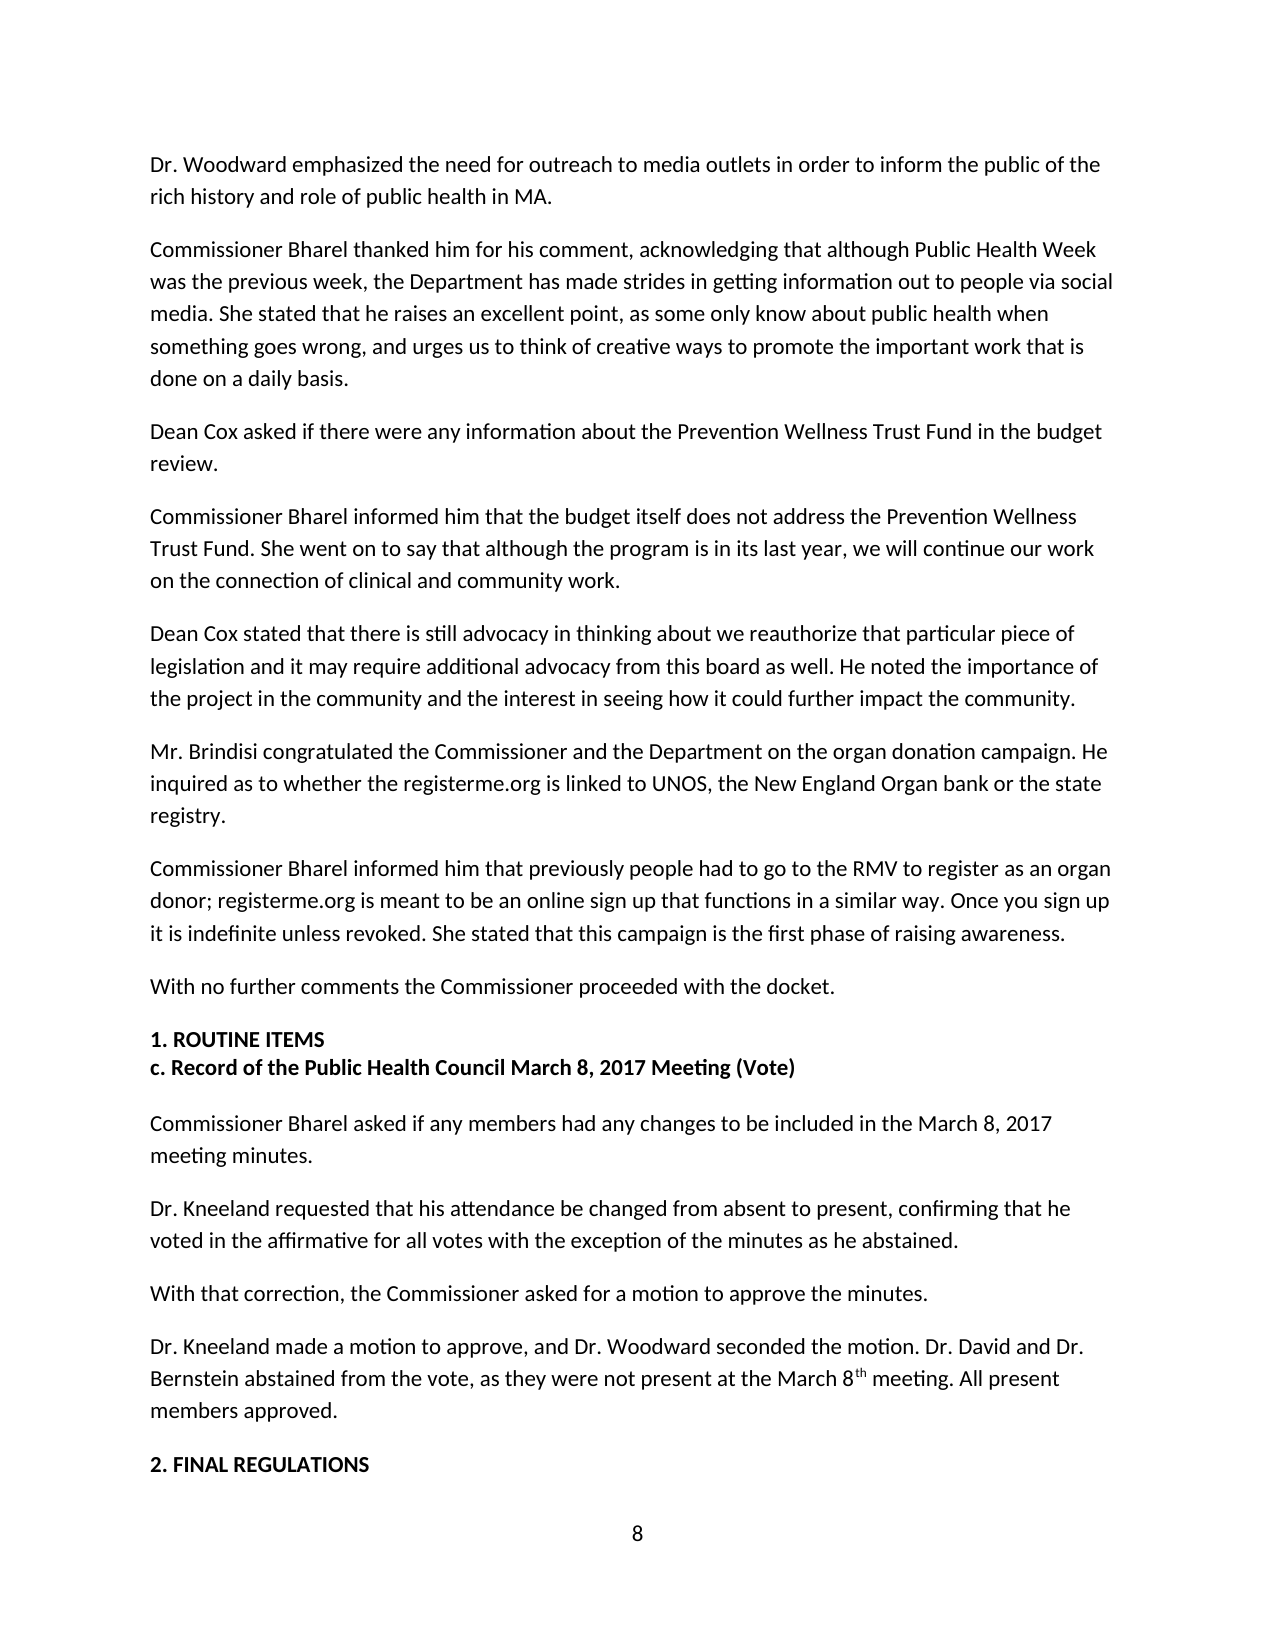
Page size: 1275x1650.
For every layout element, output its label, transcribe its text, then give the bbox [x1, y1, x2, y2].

text 2. FINAL REGULATIONS [150, 1450, 1125, 1478]
text Dr. Woodward emphasized the need for outreach to media outlets in order to inform the public of the rich history and role of public health in MA. [150, 150, 1125, 210]
text With that correction, the Commissioner asked for a motion to approve the minutes. [150, 1279, 1125, 1307]
text Commissioner Bharel thanked him for his comment, acknowledging that although Public Health Week was the previous week, the Department has made strides in getting information out to people via social media. She stated that he raises an excellent point, as some only know about public health when something goes wrong, and urges us to think of creative ways to promote the important work that is done on a daily basis. [150, 235, 1125, 392]
text c. Record of the Public Health Council March 8, 2017 Meeting (Vote) [150, 1053, 1125, 1081]
text Commissioner Bharel informed him that the budget itself does not address the Prevention Wellness Trust Fund. She went on to say that although the program is in its last year, we will continue our work on the connection of clinical and community work. [150, 502, 1125, 594]
text Dr. Kneeland made a motion to approve, and Dr. Woodward seconded the motion. Dr. David and Dr. Bernstein abstained from the vote, as they were not present at the March 8th meeting. All present members approved. [150, 1332, 1125, 1425]
text Commissioner Bharel asked if any members had any changes to be included in the March 8, 2017 meeting minutes. [150, 1109, 1125, 1169]
text Dean Cox asked if there were any information about the Prevention Wellness Trust Fund in the budget review. [150, 417, 1125, 477]
text Dean Cox stated that there is still advocacy in thinking about we reauthorize that particular piece of legislation and it may require additional advocacy from this board as well. He noted the importance of the project in the community and the interest in seeing how it could further impact the community. [150, 619, 1125, 712]
text With no further comments the Commissioner proceeded with the docket. [150, 972, 1125, 1000]
text Dr. Kneeland requested that his attendance be changed from absent to present, confirming that he voted in the affirmative for all votes with the exception of the minutes as he abstained. [150, 1194, 1125, 1254]
text Commissioner Bharel informed him that previously people had to go to the RMV to register as an organ donor; registerme.org is meant to be an online sign up that functions in a similar way. Once you sign up it is indefinite unless revoked. She stated that this campaign is the first phase of raising awareness. [150, 854, 1125, 947]
text 1. ROUTINE ITEMS [150, 1025, 1125, 1053]
text Mr. Brindisi congratulated the Commissioner and the Department on the organ donation campaign. He inquired as to whether the registerme.org is linked to UNOS, the New England Organ bank or the state registry. [150, 737, 1125, 829]
